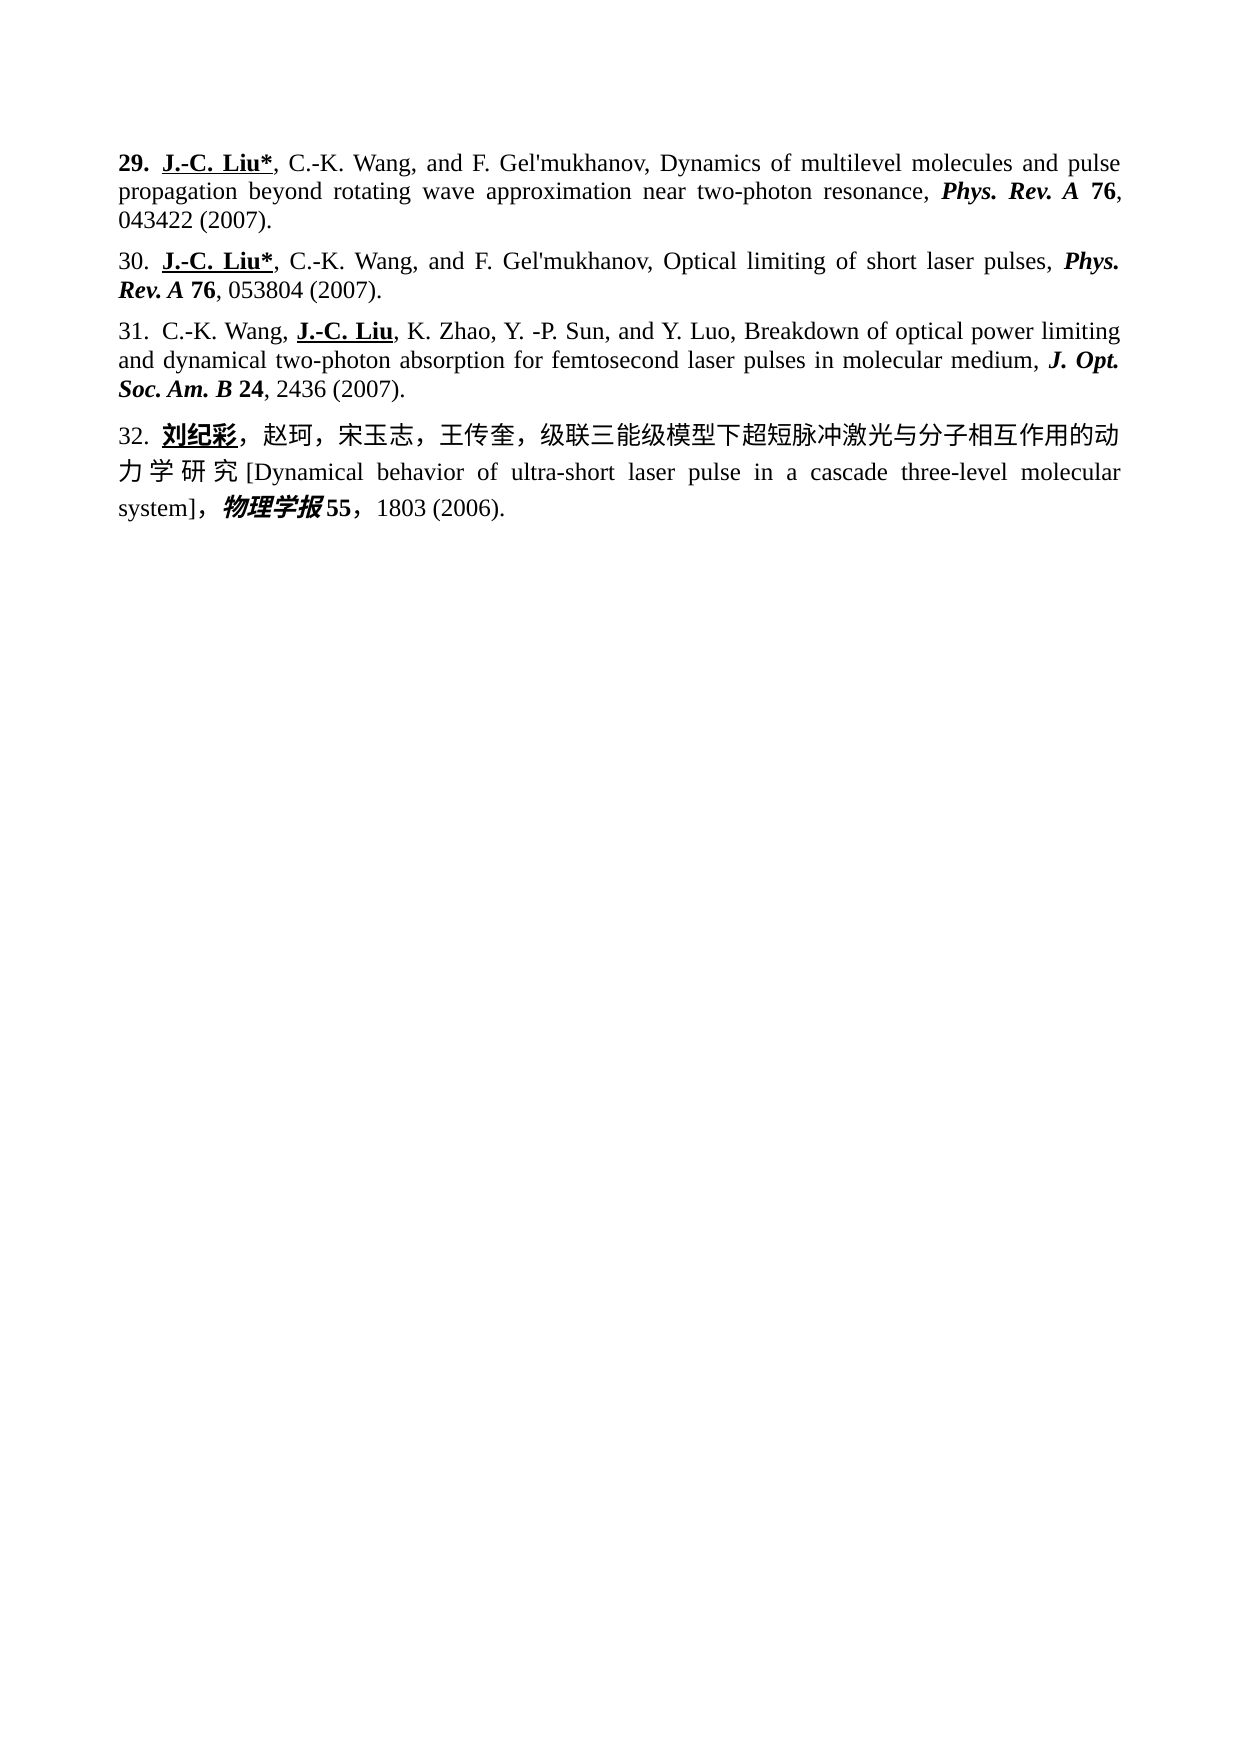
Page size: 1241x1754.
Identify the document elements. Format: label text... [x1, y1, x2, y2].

list 刘纪彩，赵珂，宋玉志，王传奎，级联三能级模型下超短脉冲激光与分子相互作用的动力学研究[Dynamical behavior of ultra-short laser pulse in a cascade three-level molecular system]，物理学报55，1803 (2006). [118, 415, 1122, 524]
list C.-K. Wang, J.-C. Liu, K. Zhao, Y. -P. Sun, and Y. Luo, Breakdown of optical power limiting and dynamical two-photon absorption for femtosecond laser pulses in molecular medium, J. Opt. Soc. Am. B 24, 2436 (2007). [118, 316, 1122, 403]
list J.-C. Liu*, C.-K. Wang, and F. Gel'mukhanov, Optical limiting of short laser pulses, Phys. Rev. A 76, 053804 (2007). [118, 246, 1122, 304]
list J.-C. Liu*, C.-K. Wang, and F. Gel'mukhanov, Dynamics of multilevel molecules and pulse propagation beyond rotating wave approximation near two-photon resonance, Phys. Rev. A 76, 043422 (2007). [118, 148, 1122, 234]
